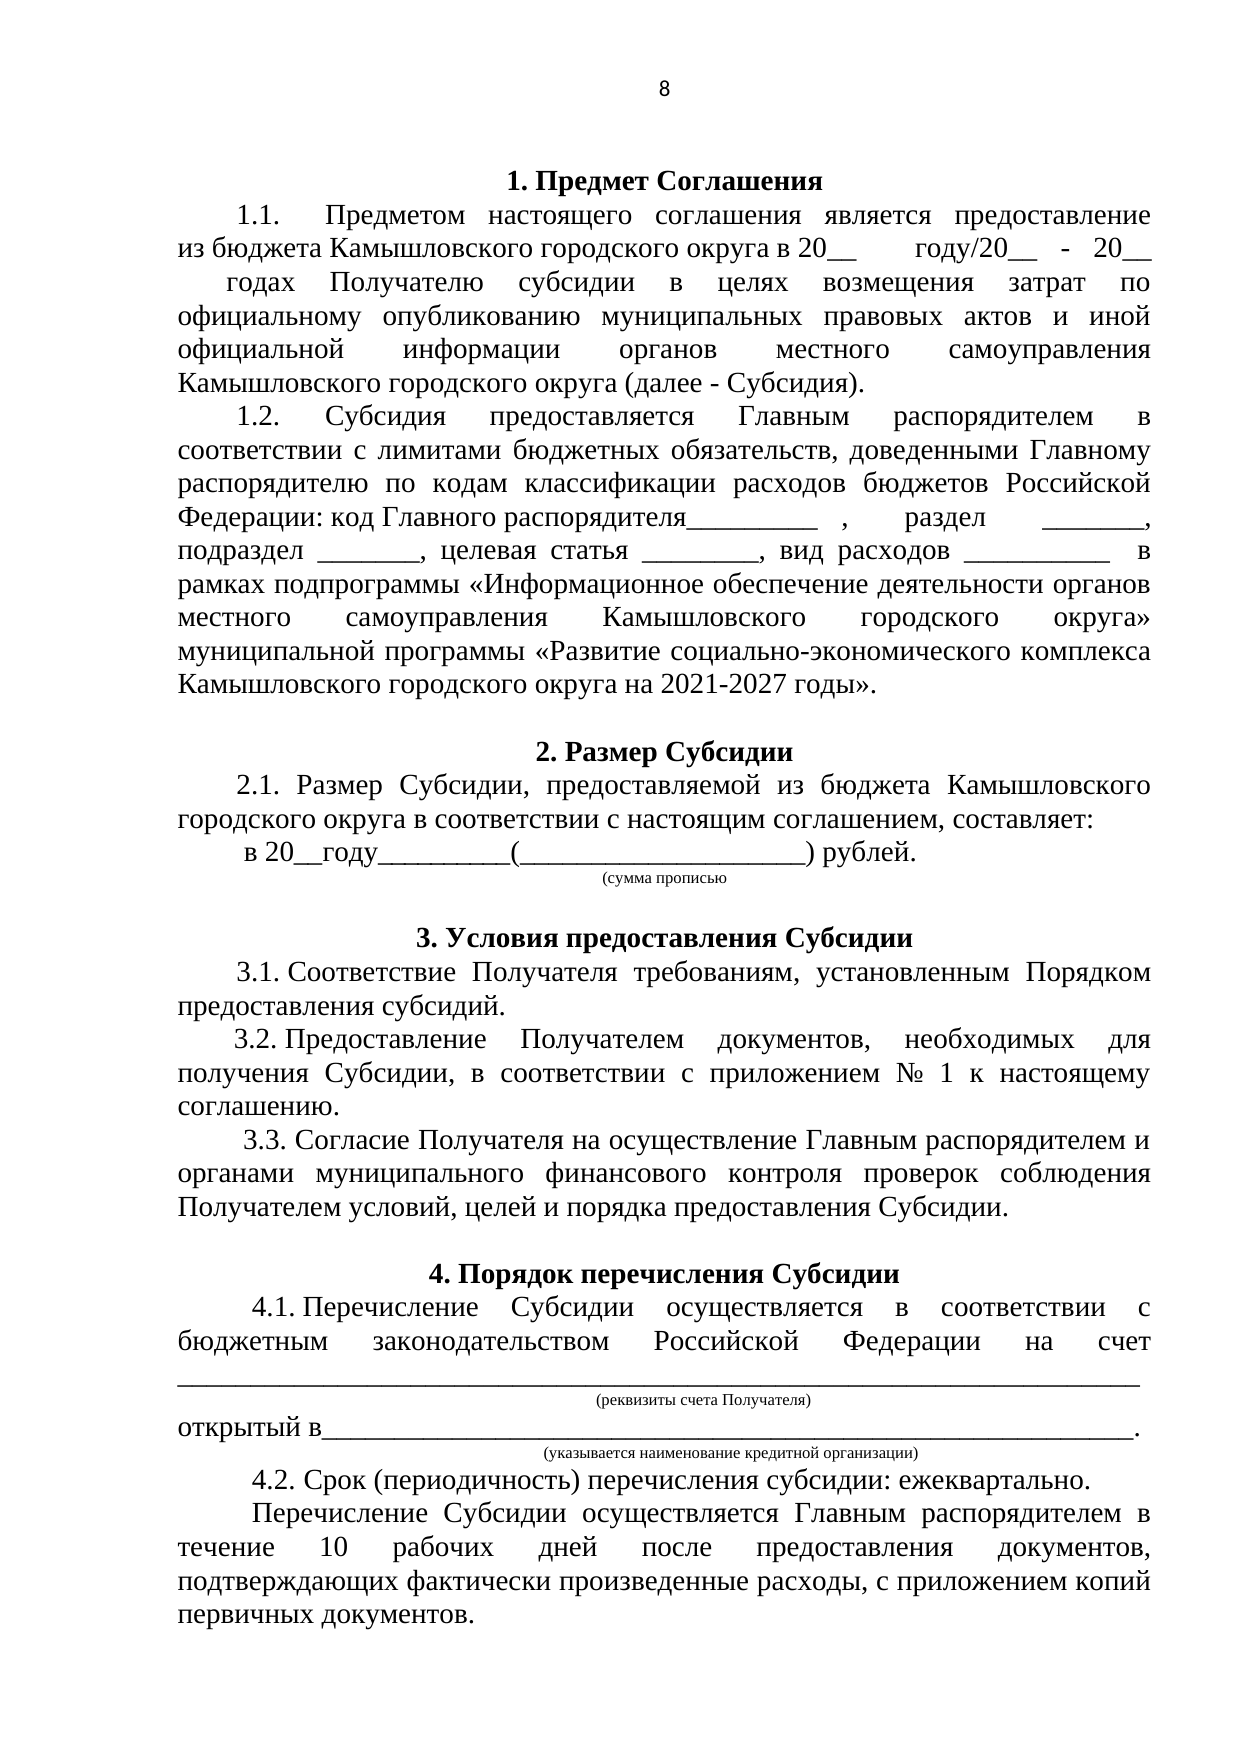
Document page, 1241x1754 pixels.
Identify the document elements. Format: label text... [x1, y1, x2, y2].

text 3.3. Согласие Получателя на осуществление Главным распорядителем и органами муниципального финансового контроля проверок соблюдения Получателем условий, целей и порядка предоставления Субсидии. [177, 1122, 1152, 1222]
text 2. Размер Субсидии [177, 734, 1152, 767]
text 4. Порядок перечисления Субсидии [177, 1256, 1152, 1289]
text 3.1. Соответствие Получателя требованиям, установленным Порядком предоставления субсидий. [177, 954, 1152, 1021]
text 1. Предмет Соглашения [177, 163, 1152, 197]
text (указывается наименование кредитной организации) [543, 1443, 1152, 1462]
text 2.1. Размер Субсидии, предоставляемой из бюджета Камышловского городского округа в соответствии с настоящим соглашением, составляет: [177, 767, 1152, 834]
text 3. Условия предоставления Субсидии [177, 921, 1152, 954]
text 1.1. Предметом настоящего соглашения является предоставление из бюджета Камышловского городского округа в 20__ году/20__ - 20__ годах Получателю субсидии в целях возмещения затрат по официальному опубликованию муниципальных правовых актов и иной официальной информации органов местного самоуправления Камышловского городского округа (далее - Субсидия). [177, 197, 1152, 398]
text Перечисление Субсидии осуществляется Главным распорядителем в течение 10 рабочих дней после предоставления документов, подтверждающих фактически произведенные расходы, с приложением копий первичных документов. [177, 1496, 1152, 1630]
text открытый в . [177, 1409, 1152, 1443]
text 4.2. Срок (периодичность) перечисления субсидии: ежеквартально. [252, 1462, 1152, 1496]
text (сумма прописью [177, 868, 1152, 887]
text (реквизиты счета Получателя) [596, 1390, 1152, 1409]
text 4.1. Перечисление Субсидии осуществляется в соответствии с бюджетным законодательством Российской Федерации на счет __________________________________________________________________ [177, 1289, 1152, 1390]
text 1.2. Субсидия предоставляется Главным распорядителем в соответствии с лимитами бюджетных обязательств, доведенными Главному распорядителю по кодам классификации расходов бюджетов Российской Федерации: код Главного распорядителя_________ , раздел _______, подраздел _______, целевая статья ________, вид расходов __________ в рамках подпрограммы «Информационное обеспечение деятельности органов местного самоуправления Камышловского городского округа» муниципальной программы «Развитие социально-экономического комплекса Камышловского городского округа на 2021-2027 годы». [177, 398, 1152, 700]
text в 20 году ( ) рублей. [244, 834, 1152, 868]
text 3.2. Предоставление Получателем документов, необходимых для получения Субсидии, в соответствии с приложением № 1 к настоящему соглашению. [177, 1021, 1152, 1122]
